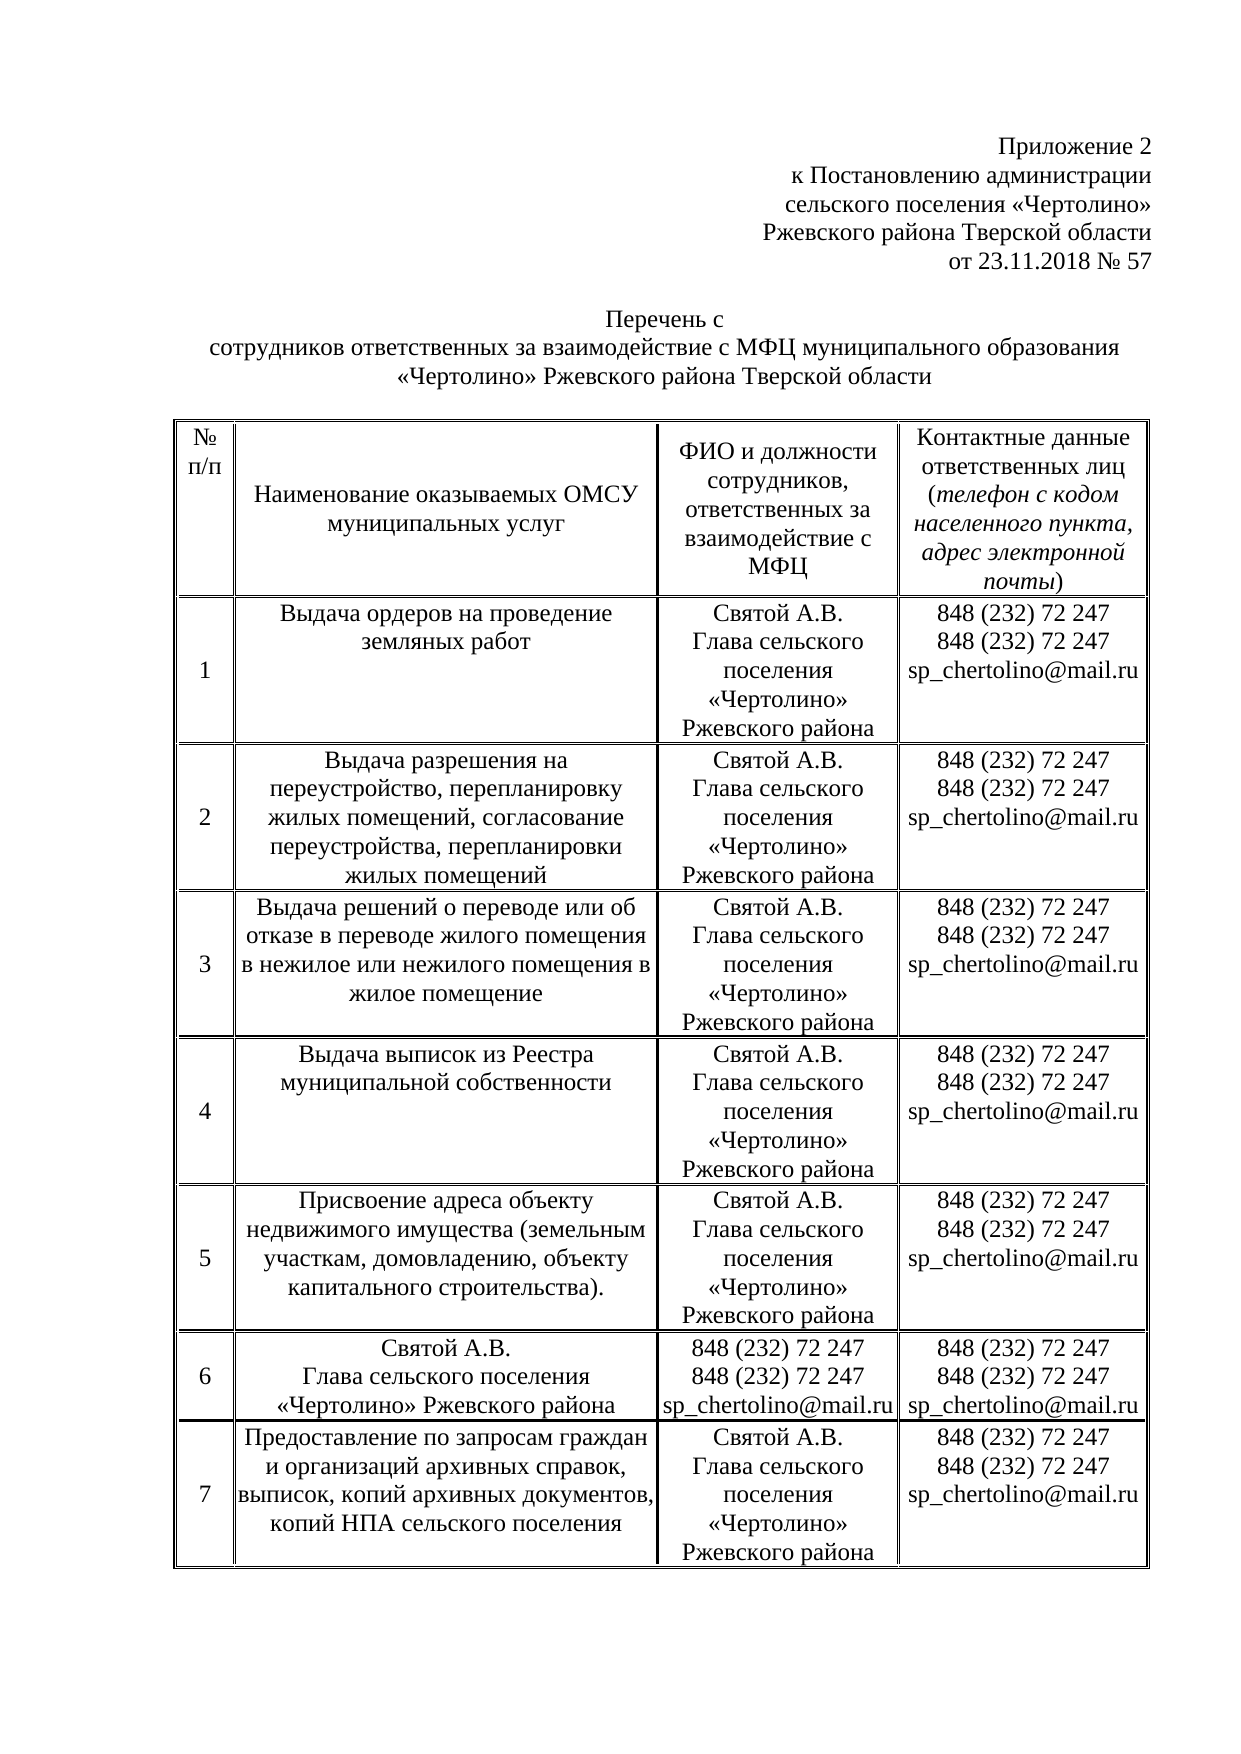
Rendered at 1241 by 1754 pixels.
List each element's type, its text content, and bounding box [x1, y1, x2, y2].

table_cell Святой А.В. Глава сельского поселения «Чертолино» Ржевского района [659, 1186, 897, 1329]
text сотрудников ответственных за взаимодействие с МФЦ муниципального образования «Чертолино» Ржевского района Тверской области [177, 332, 1152, 390]
table_cell Выдача ордеров на проведение земляных работ [236, 598, 656, 741]
table_cell Выдача выписок из Реестра муниципальной собственности [236, 1039, 656, 1182]
table_cell Святой А.В. Глава сельского поселения «Чертолино» Ржевского района [657, 1422, 899, 1566]
table_cell 848 (232) 72 247 848 (232) 72 247 sp_chertolino@mail.ru [900, 1183, 1147, 1329]
table_cell 4 [177, 1035, 233, 1182]
table_cell 848 (232) 72 247 848 (232) 72 247 sp_chertolino@mail.ru [900, 1035, 1147, 1182]
table_cell 848 (232) 72 247 848 (232) 72 247 sp_chertolino@mail.ru [900, 1329, 1147, 1419]
table_cell Святой А.В. Глава сельского поселения «Чертолино» Ржевского района [659, 892, 897, 1035]
table_cell 848 (232) 72 247 848 (232) 72 247 sp_chertolino@mail.ru [900, 595, 1147, 741]
table_cell 3 [177, 889, 233, 1035]
table_cell 7 [177, 1419, 235, 1566]
table_cell 848 (232) 72 247 848 (232) 72 247 sp_chertolino@mail.ru [899, 1419, 1146, 1566]
table_cell Выдача решений о переводе или об отказе в переводе жилого помещения в нежилое или нежилого помещения в жилое помещение [236, 892, 656, 1035]
text к Постановлению администрации [177, 160, 1152, 189]
table_cell 848 (232) 72 247 848 (232) 72 247 sp_chertolino@mail.ru [659, 1333, 897, 1419]
table_cell Святой А.В. Глава сельского поселения «Чертолино» Ржевского района [659, 745, 897, 888]
table_cell 2 [177, 741, 233, 888]
text от 23.11.2018 № 57 [177, 246, 1152, 275]
table_cell 5 [177, 1183, 233, 1329]
table_header ФИО и должности сотрудников, ответственных за взаимодействие с МФЦ [657, 422, 899, 594]
table_header Контактные данные ответственных лиц (телефон с кодом населенного пункта, адрес электронной почты) [899, 422, 1146, 594]
table_cell Выдача разрешения на переустройство, перепланировку жилых помещений, согласование переустройства, перепланировки жилых помещений [236, 745, 656, 888]
text Ржевского района Тверской области [177, 217, 1152, 246]
table_cell Присвоение адреса объекту недвижимого имущества (земельным участкам, домовладению, объекту капитального строительства). [236, 1186, 656, 1329]
table_cell 6 [177, 1329, 233, 1419]
table_cell 848 (232) 72 247 848 (232) 72 247 sp_chertolino@mail.ru [900, 889, 1147, 1035]
table_cell 1 [177, 595, 233, 741]
table_cell Святой А.В. Глава сельского поселения «Чертолино» Ржевского района [236, 1333, 656, 1419]
table_cell Святой А.В. Глава сельского поселения «Чертолино» Ржевского района [659, 598, 897, 741]
table_header № п/п [177, 422, 235, 594]
text Приложение 2 [177, 131, 1152, 160]
text Перечень с [177, 304, 1152, 332]
table_header Наименование оказываемых ОМСУ муниципальных услуг [235, 422, 657, 594]
text сельского поселения «Чертолино» [177, 189, 1152, 217]
table_cell Святой А.В. Глава сельского поселения «Чертолино» Ржевского района [659, 1039, 897, 1182]
table_cell Предоставление по запросам граждан и организаций архивных справок, выписок, копий архивных документов, копий НПА сельского поселения [235, 1422, 657, 1566]
table_cell 848 (232) 72 247 848 (232) 72 247 sp_chertolino@mail.ru [900, 741, 1147, 888]
